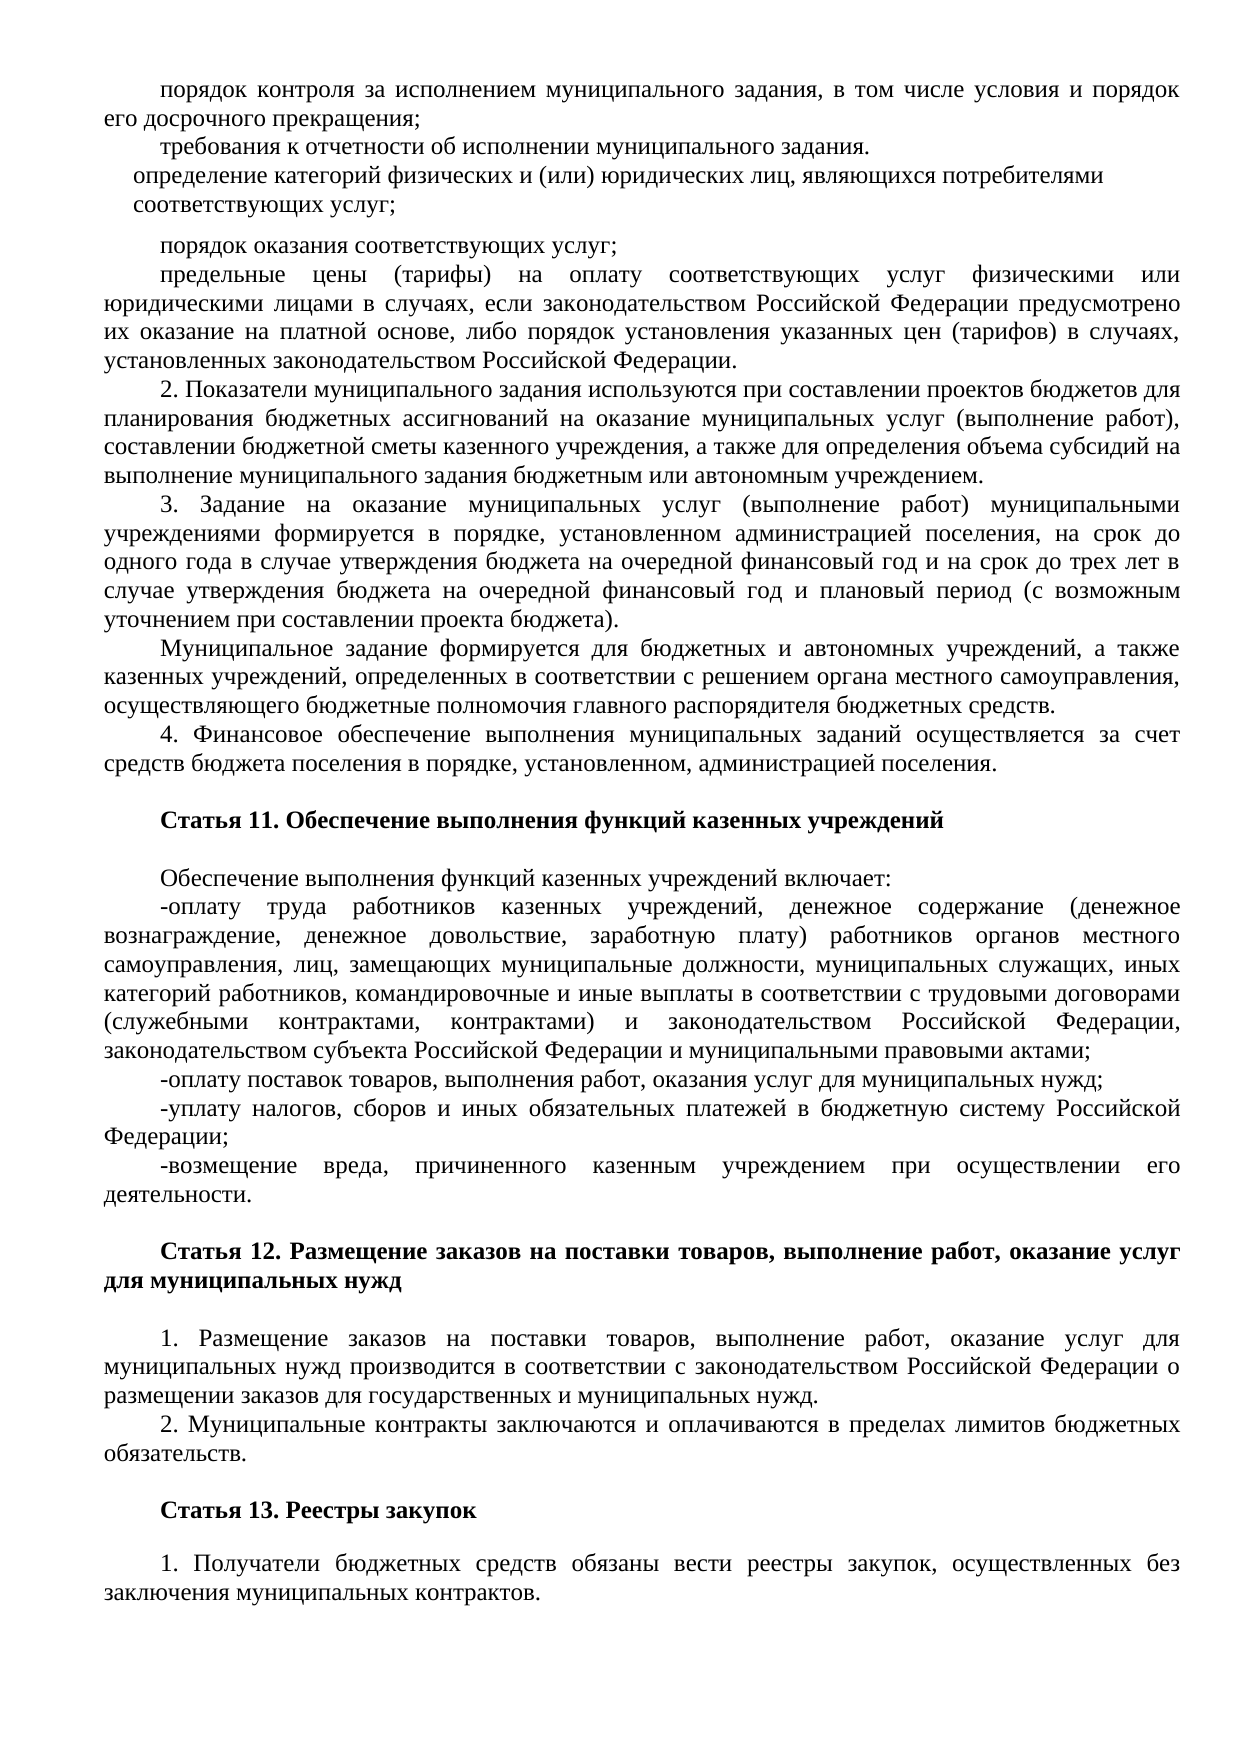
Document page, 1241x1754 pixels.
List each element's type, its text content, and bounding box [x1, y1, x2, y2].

text 1. Размещение заказов на поставки товаров, выполнение работ, оказание услуг для муниципальных нужд производится в соответствии с законодательством Российской Федерации о размещении заказов для государственных и муниципальных нужд. [103, 1323, 1181, 1409]
text -оплату поставок товаров, выполнения работ, оказания услуг для муниципальных нужд; [103, 1064, 1181, 1093]
text Статья 12. Размещение заказов на поставки товаров, выполнение работ, оказание услуг для муниципальных нужд [103, 1236, 1181, 1294]
text Статья 13. Реестры закупок [103, 1495, 1181, 1524]
text требования к отчетности об исполнении муниципального задания. [103, 131, 1181, 160]
text 1. Получатели бюджетных средств обязаны вести реестры закупок, осуществленных без заключения муниципальных контрактов. [103, 1548, 1181, 1605]
text 2. Показатели муниципального задания используются при составлении проектов бюджетов для планирования бюджетных ассигнований на оказание муниципальных услуг (выполнение работ), составлении бюджетной сметы казенного учреждения, а также для определения объема субсидий на выполнение муниципального задания бюджетным или автономным учреждением. [103, 374, 1181, 489]
text определение категорий физических и (или) юридических лиц, являющихся потребителями соответствующих услуг; [133, 160, 1181, 218]
text предельные цены (тарифы) на оплату соответствующих услуг физическими или юридическими лицами в случаях, если законодательством Российской Федерации предусмотрено их оказание на платной основе, либо порядок установления указанных цен (тарифов) в случаях, установленных законодательством Российской Федерации. [103, 259, 1181, 374]
text -уплату налогов, сборов и иных обязательных платежей в бюджетную систему Российской Федерации; [103, 1093, 1181, 1150]
text -оплату труда работников казенных учреждений, денежное содержание (денежное вознаграждение, денежное довольствие, заработную плату) работников органов местного самоуправления, лиц, замещающих муниципальные должности, муниципальных служащих, иных категорий работников, командировочные и иные выплаты в соответствии с трудовыми договорами (служебными контрактами, контрактами) и законодательством Российской Федерации, законодательством субъекта Российской Федерации и муниципальными правовыми актами; [103, 891, 1181, 1064]
text порядок оказания соответствующих услуг; [103, 230, 1181, 259]
text Статья 11. Обеспечение выполнения функций казенных учреждений [103, 805, 1181, 834]
text порядок контроля за исполнением муниципального задания, в том числе условия и порядок его досрочного прекращения; [103, 74, 1181, 131]
text 3. Задание на оказание муниципальных услуг (выполнение работ) муниципальными учреждениями формируется в порядке, установленном администрацией поселения, на срок до одного года в случае утверждения бюджета на очередной финансовый год и на срок до трех лет в случае утверждения бюджета на очередной финансовый год и плановый период (с возможным уточнением при составлении проекта бюджета). [103, 489, 1181, 633]
text 2. Муниципальные контракты заключаются и оплачиваются в пределах лимитов бюджетных обязательств. [103, 1409, 1181, 1466]
text Муниципальное задание формируется для бюджетных и автономных учреждений, а также казенных учреждений, определенных в соответствии с решением органа местного самоуправления, осуществляющего бюджетные полномочия главного распорядителя бюджетных средств. [103, 633, 1181, 719]
text -возмещение вреда, причиненного казенным учреждением при осуществлении его деятельности. [103, 1150, 1181, 1208]
text Обеспечение выполнения функций казенных учреждений включает: [103, 863, 1181, 891]
text 4. Финансовое обеспечение выполнения муниципальных заданий осуществляется за счет средств бюджета поселения в порядке, установленном, администрацией поселения. [103, 719, 1181, 776]
